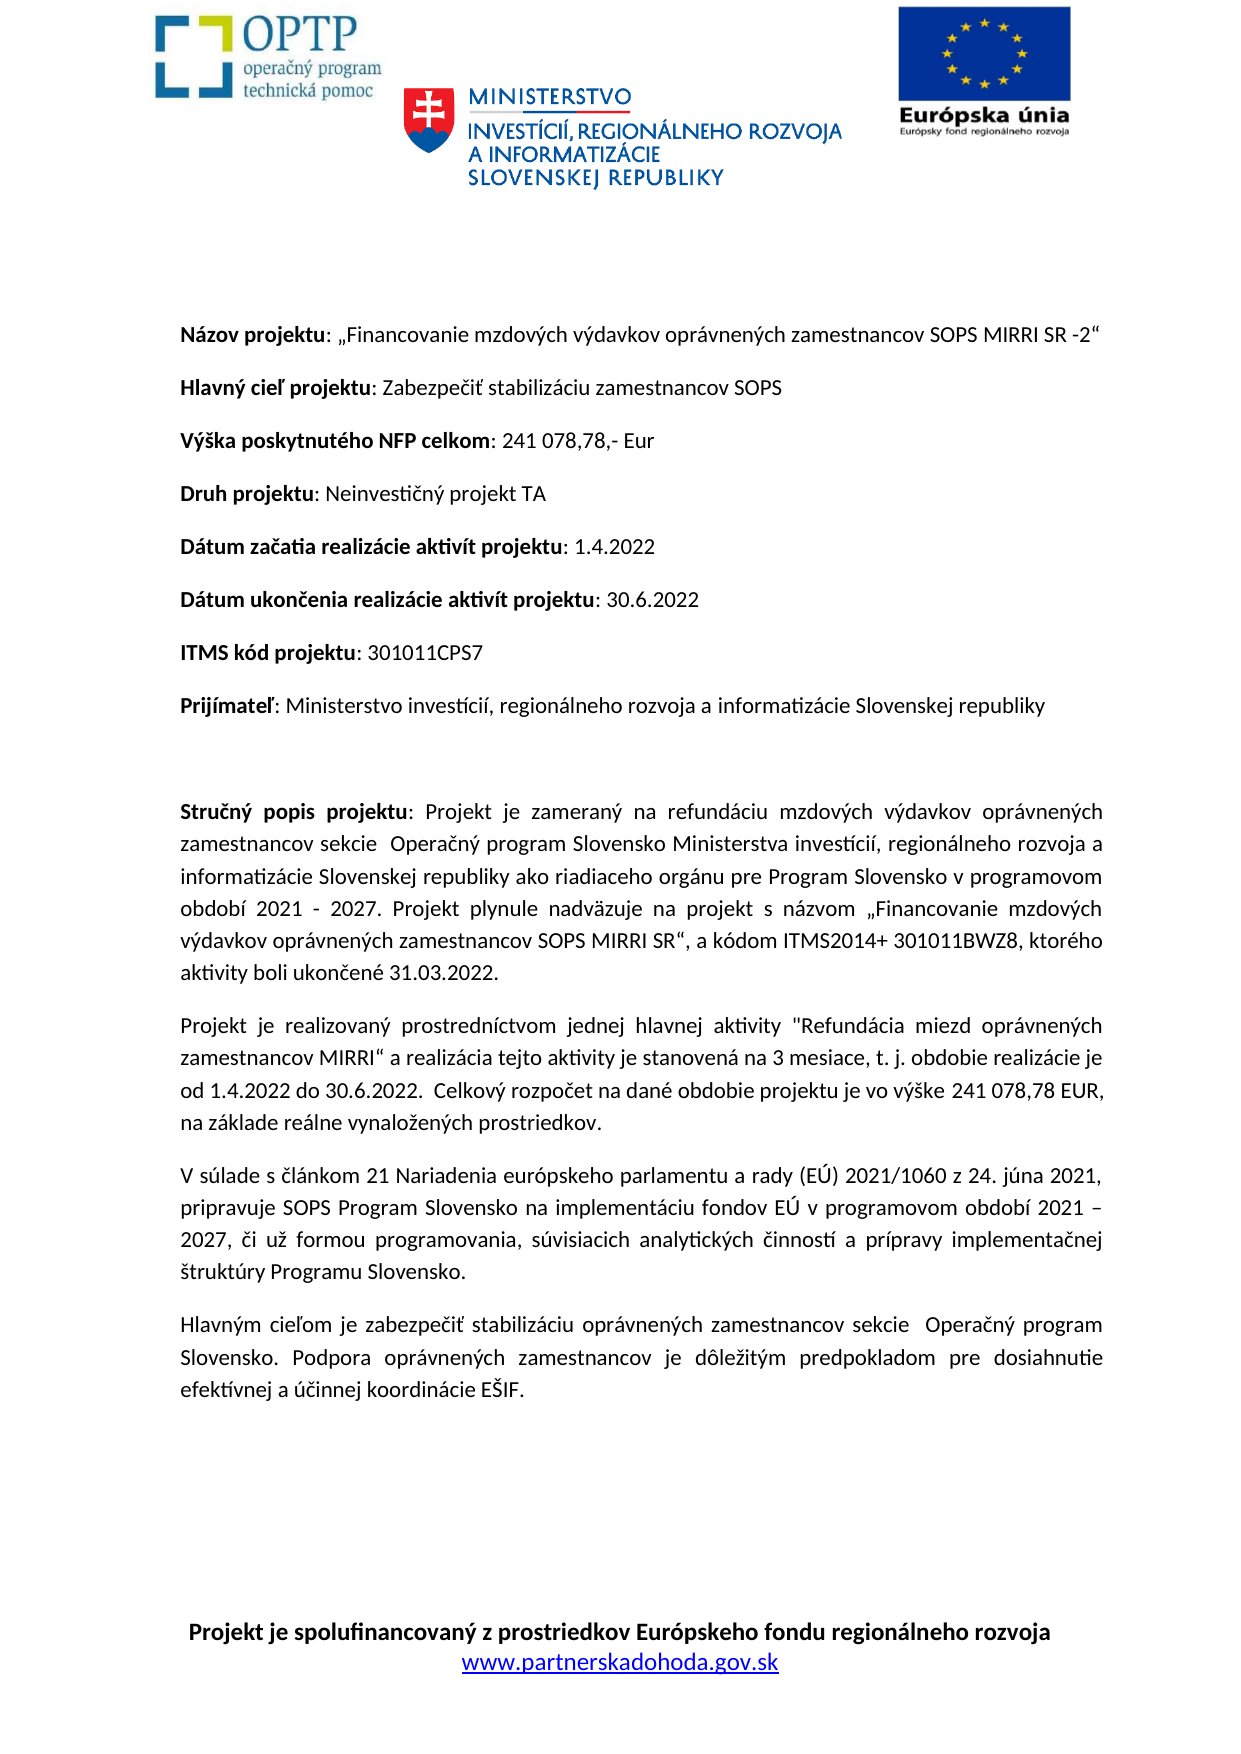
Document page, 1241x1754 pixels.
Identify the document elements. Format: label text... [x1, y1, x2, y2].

text Hlavný cieľ projektu: Zabezpečiť stabilizáciu zamestnancov SOPS [180, 373, 1104, 401]
text Stručný popis projektu: Projekt je zameraný na refundáciu mzdových výdavkov oprávnených zamestnancov sekcie Operačný program Slovensko Ministerstva investícií, regionálneho rozvoja a informatizácie Slovenskej republiky ako riadiaceho orgánu pre Program Slovensko v programovom období 2021 - 2027. Projekt plynule nadväzuje na projekt s názvom „Financovanie mzdových výdavkov oprávnených zamestnancov SOPS MIRRI SR“, a kódom ITMS2014+ 301011BWZ8, ktorého aktivity boli ukončené 31.03.2022. [180, 797, 1104, 986]
text Druh projektu: Neinvestičný projekt TA [180, 479, 1104, 507]
picture [892, 3, 1071, 135]
text Dátum ukončenia realizácie aktivít projektu: 30.6.2022 [180, 585, 1104, 613]
text V súlade s článkom 21 Nariadenia európskeho parlamentu a rady (EÚ) 2021/1060 z 24. júna 2021, pripravuje SOPS Program Slovensko na implementáciu fondov EÚ v programovom období 2021 – 2027, či už formou programovania, súvisiacich analytických činností a prípravy implementačnej štruktúry Programu Slovensko. [180, 1161, 1104, 1286]
text Výška poskytnutého NFP celkom: 241 078,78,- Eur [180, 426, 1104, 454]
picture [403, 88, 842, 190]
text Prijímateľ: Ministerstvo investícií, regionálneho rozvoja a informatizácie Slovenskej republiky [180, 691, 1104, 719]
text Projekt je realizovaný prostredníctvom jednej hlavnej aktivity "Refundácia miezd oprávnených zamestnancov MIRRI“ a realizácia tejto aktivity je stanovená na 3 mesiace, t. j. obdobie realizácie je od 1.4.2022 do 30.6.2022. Celkový rozpočet na dané obdobie projektu je vo výške 241 078,78 EUR, na základe reálne vynaložených prostriedkov. [180, 1011, 1104, 1136]
text ITMS kód projektu: 301011CPS7 [180, 638, 1104, 666]
text Názov projektu: „Financovanie mzdových výdavkov oprávnených zamestnancov SOPS MIRRI SR -2“ [180, 320, 1104, 348]
picture [141, 3, 385, 104]
text Dátum začatia realizácie aktivít projektu: 1.4.2022 [180, 532, 1104, 560]
text Projekt je spolufinancovaný z prostriedkov Európskeho fondu regionálneho rozvoja www.partnerskadohoda.gov.sk [136, 1616, 1104, 1677]
text Hlavným cieľom je zabezpečiť stabilizáciu oprávnených zamestnancov sekcie Operačný program Slovensko. Podpora oprávnených zamestnancov je dôležitým predpokladom pre dosiahnutie efektívnej a účinnej koordinácie EŠIF. [180, 1311, 1104, 1403]
